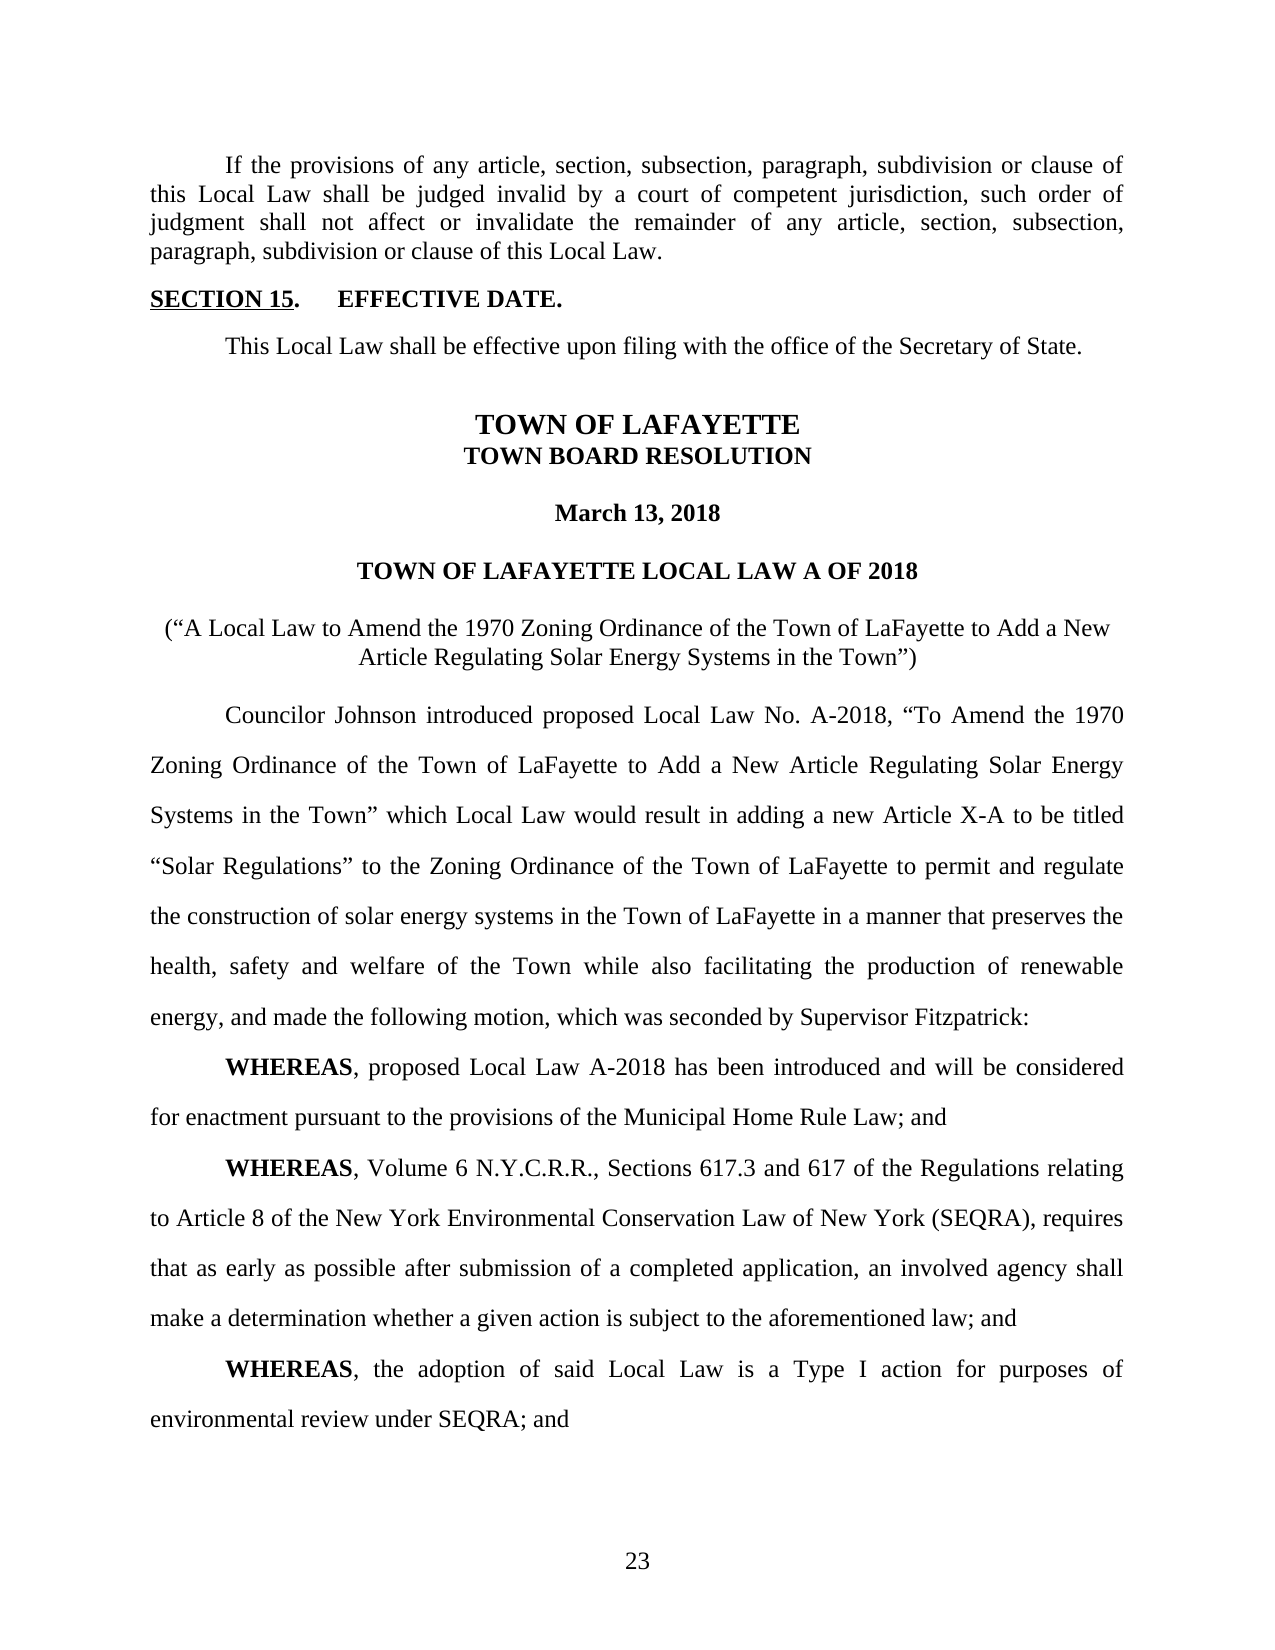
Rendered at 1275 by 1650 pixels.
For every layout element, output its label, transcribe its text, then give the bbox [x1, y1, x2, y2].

text WHEREAS, Volume 6 N.Y.C.R.R., Sections 617.3 and 617 of the Regulations relating to Article 8 of the New York Environmental Conservation Law of New York (SEQRA), requires that as early as possible after submission of a completed application, an involved agency shall make a determination whether a given action is subject to the aforementioned law; and [150, 1153, 1125, 1332]
text (“A Local Law to Amend the 1970 Zoning Ordinance of the Town of LaFayette to Add a New Article Regulating Solar Energy Systems in the Town”) [150, 613, 1125, 671]
text TOWN OF LAFAYETTE [150, 407, 1125, 441]
text TOWN BOARD RESOLUTION [150, 441, 1125, 470]
text If the provisions of any article, section, subsection, paragraph, subdivision or clause of this Local Law shall be judged invalid by a court of competent jurisdiction, such order of judgment shall not affect or invalidate the remainder of any article, section, subsection, paragraph, subdivision or clause of this Local Law. [150, 150, 1125, 265]
text This Local Law shall be effective upon filing with the office of the Secretary of State. [150, 331, 1125, 360]
text SECTION 15. EFFECTIVE DATE. [150, 284, 1125, 312]
text WHEREAS, proposed Local Law A-2018 has been introduced and will be considered for enactment pursuant to the provisions of the Municipal Home Rule Law; and [150, 1052, 1125, 1131]
text WHEREAS, the adoption of said Local Law is a Type I action for purposes of environmental review under SEQRA; and [150, 1354, 1125, 1433]
text March 13, 2018 [150, 498, 1125, 527]
text TOWN OF LAFAYETTE LOCAL LAW A OF 2018 [150, 556, 1125, 585]
text Councilor Johnson introduced proposed Local Law No. A-2018, “To Amend the 1970 Zoning Ordinance of the Town of LaFayette to Add a New Article Regulating Solar Energy Systems in the Town” which Local Law would result in adding a new Article X-A to be titled “Solar Regulations” to the Zoning Ordinance of the Town of LaFayette to permit and regulate the construction of solar energy systems in the Town of LaFayette in a manner that preserves the health, safety and welfare of the Town while also facilitating the production of renewable energy, and made the following motion, which was seconded by Supervisor Fitzpatrick: [150, 700, 1125, 1030]
